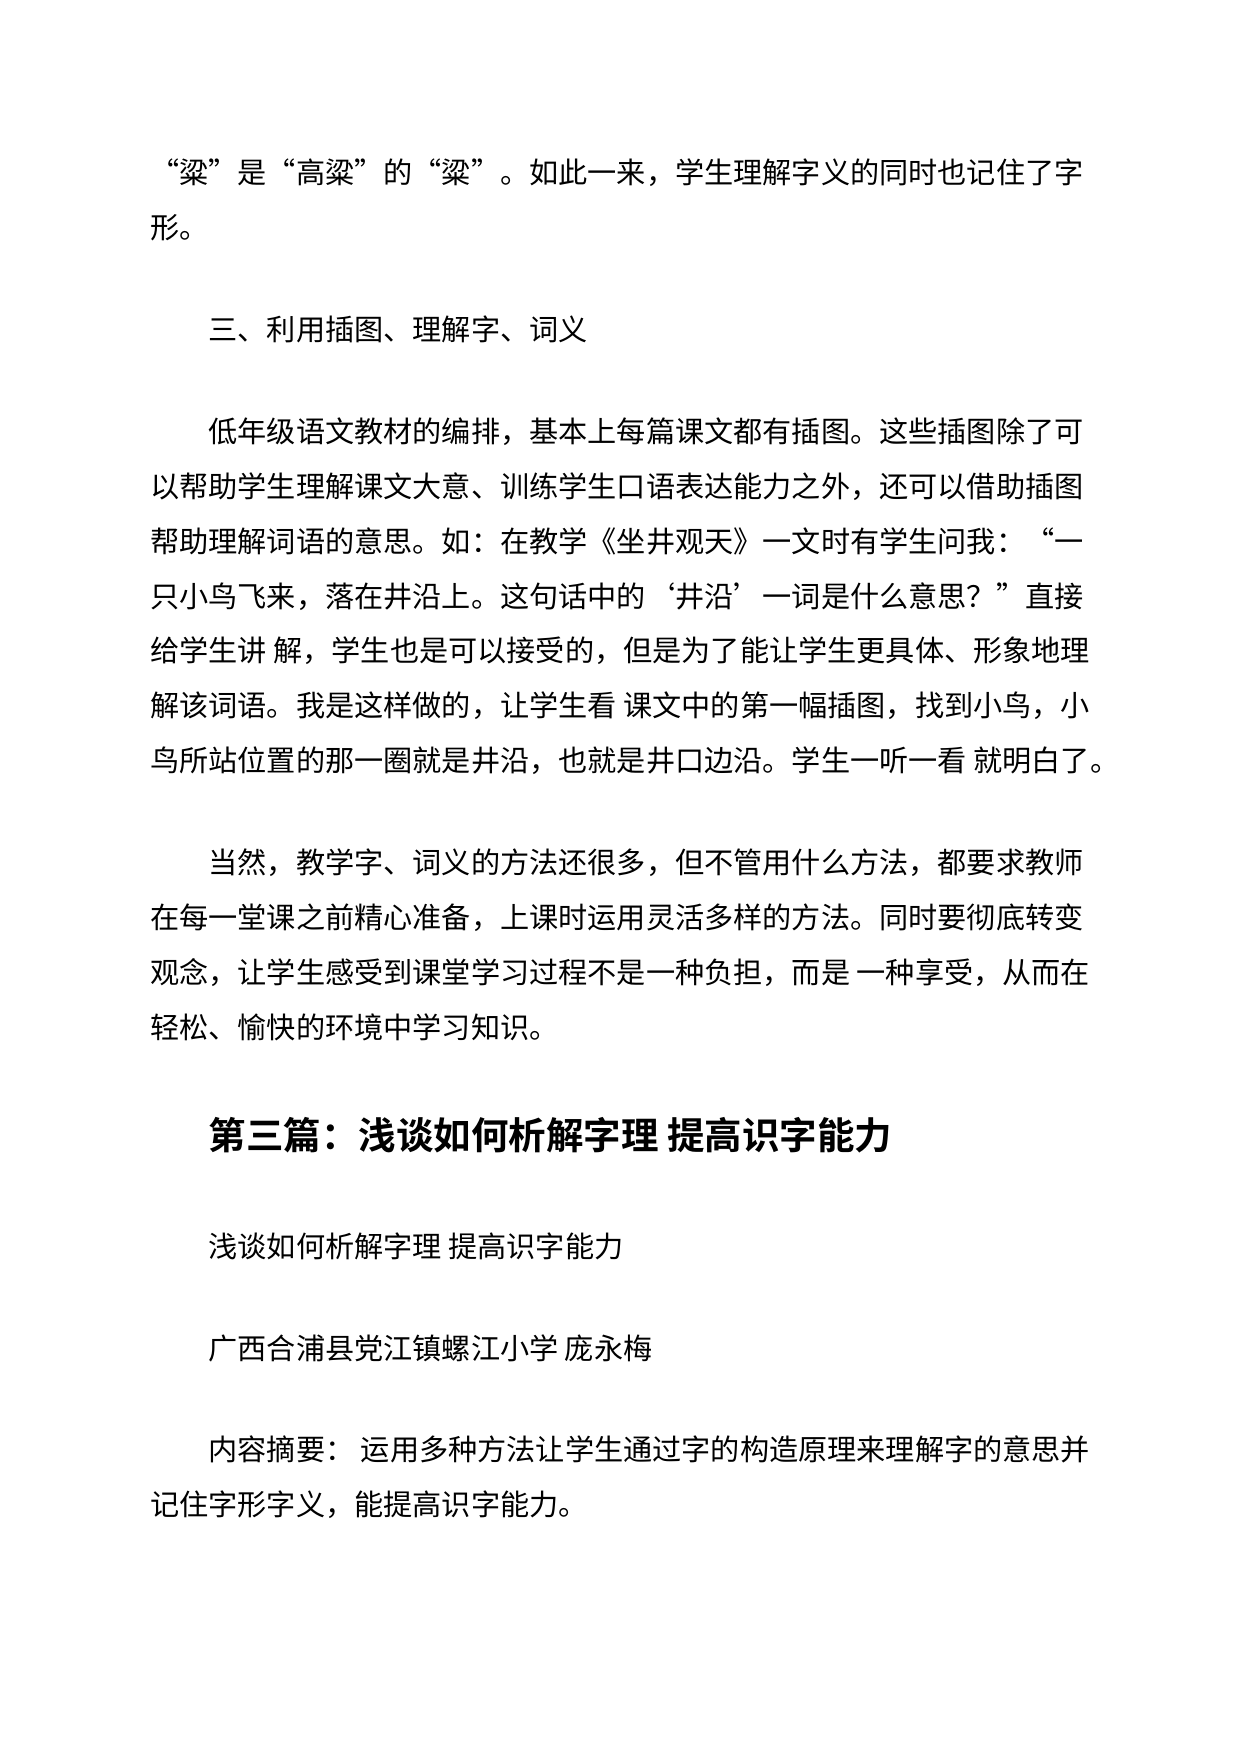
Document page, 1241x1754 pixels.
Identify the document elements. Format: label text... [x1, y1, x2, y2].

text 当然，教学字、词义的方法还很多，但不管用什么方法，都要求教师在每一堂课之前精心准备，上课时运用灵活多样的方法。同时要彻底转变观念，让学生感受到课堂学习过程不是一种负担，而是 一种享受，从而在轻松、愉快的环境中学习知识。 [150, 839, 1090, 1047]
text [150, 150, 1090, 247]
text 广西合浦县党江镇螺江小学 庞永梅 [150, 1325, 1090, 1367]
text 低年级语文教材的编排，基本上每篇课文都有插图。这些插图除了可以帮助学生理解课文大意、训练学生口语表达能力之外，还可以借助插图帮助理解词语的意思。如：在教学《坐井观天》一文时有学生问我：“一只小鸟飞来，落在井沿上。这句话中的‘井沿’一词是什么意思？”直接给学生讲 解，学生也是可以接受的，但是为了能让学生更具体、形象地理解该词语。我是这样做的，让学生看 课文中的第一幅插图，找到小鸟，小鸟所站位置的那一圈就是井沿，也就是井口边沿。学生一听一看 就明白了。 [150, 408, 1090, 780]
text 三、利用插图、理解字、词义 [150, 307, 1090, 349]
text 第三篇：浅谈如何析解字理 提高识字能力 [150, 1106, 1090, 1160]
text 浅谈如何析解字理 提高识字能力 [150, 1223, 1090, 1266]
text 内容摘要： 运用多种方法让学生通过字的构造原理来理解字的意思并记住字形字义，能提高识字能力。 [150, 1427, 1090, 1524]
